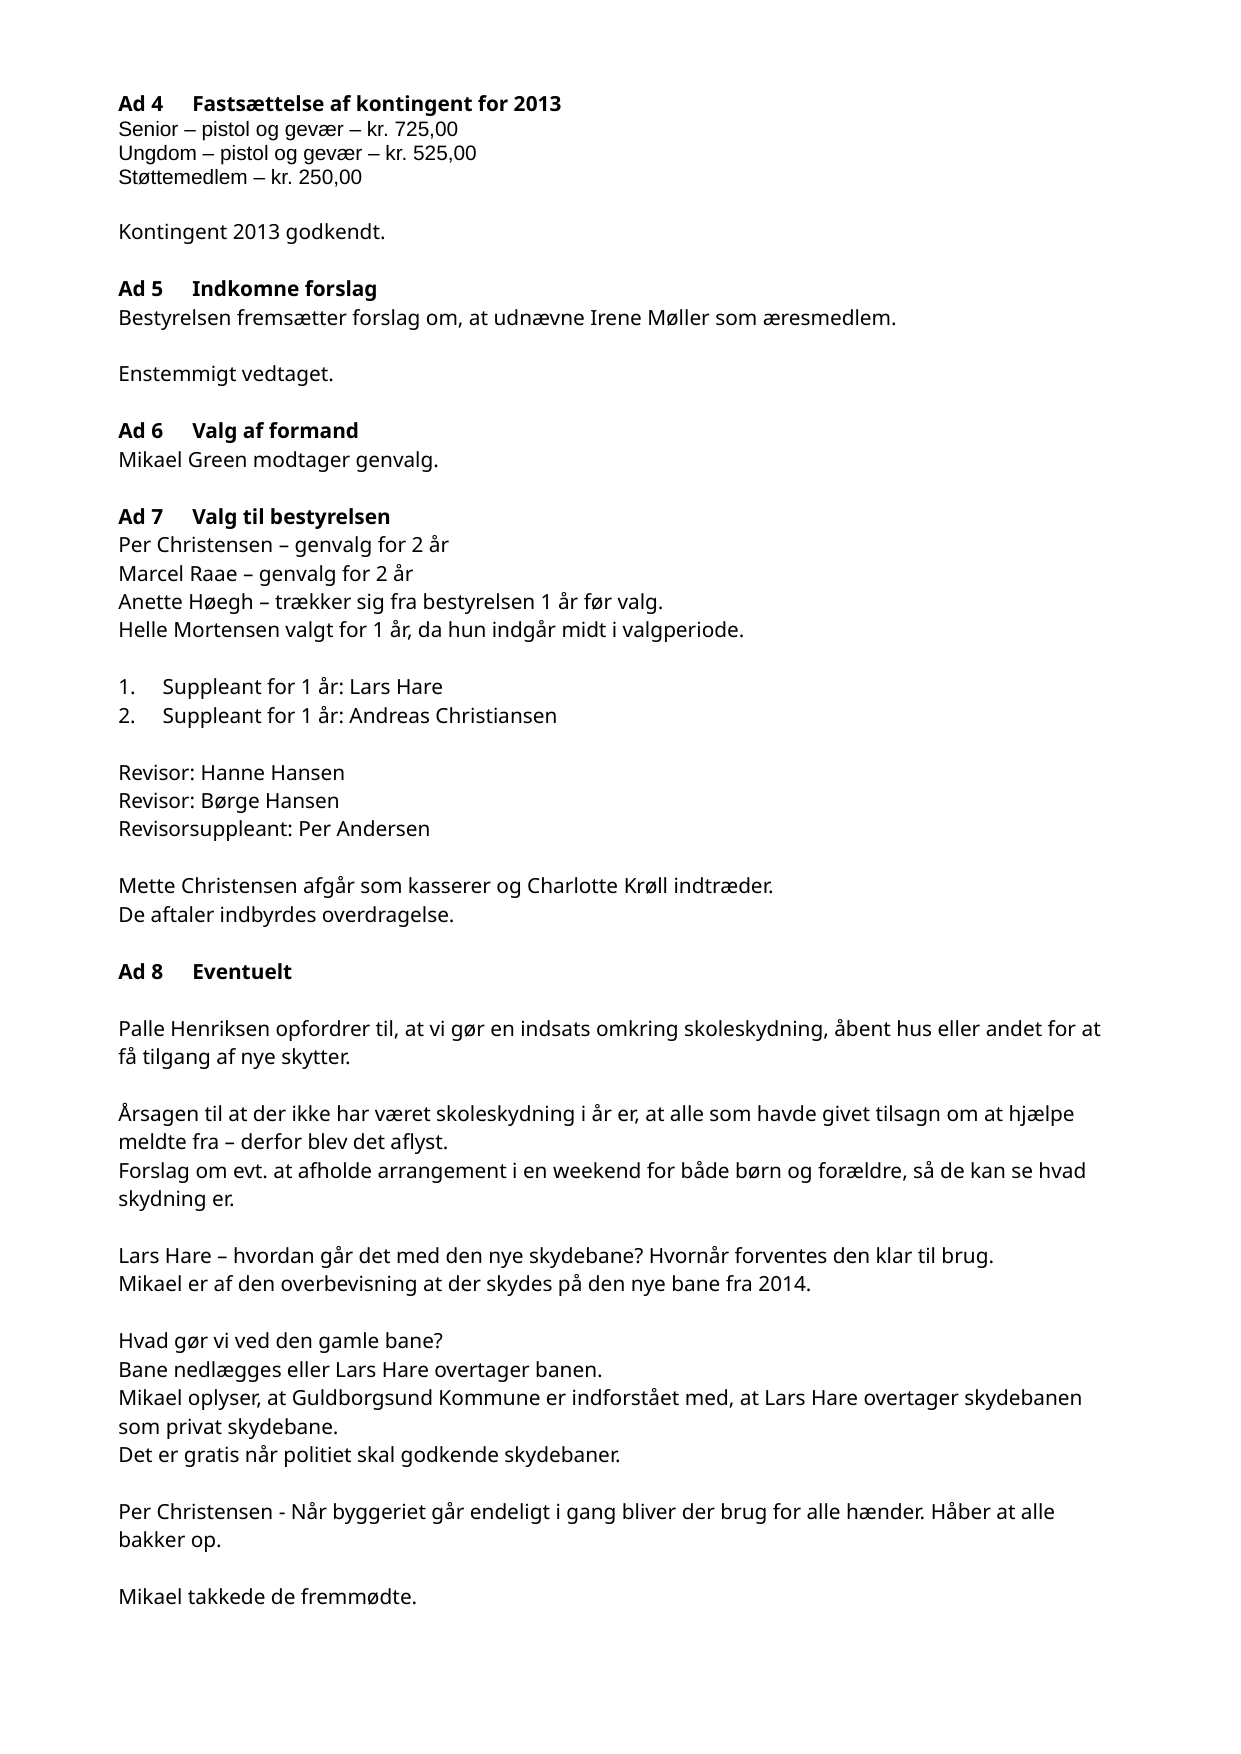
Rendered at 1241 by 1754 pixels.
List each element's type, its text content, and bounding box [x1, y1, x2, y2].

text Årsagen til at der ikke har været skoleskydning i år er, at alle som havde givet tilsagn om at hjælpe meldte fra – derfor blev det aflyst. [118, 1099, 1122, 1156]
text De aftaler indbyrdes overdragelse. [118, 900, 1122, 928]
text Helle Mortensen valgt for 1 år, da hun indgår midt i valgperiode. [118, 616, 1122, 644]
text Ungdom – pistol og gevær – kr. 525,00 [118, 141, 1122, 165]
text Revisor: Børge Hansen [118, 786, 1122, 814]
text Revisorsuppleant: Per Andersen [118, 814, 1122, 843]
list Suppleant for 1 år: Andreas Christiansen [118, 701, 1122, 729]
text Mikael er af den overbevisning at der skydes på den nye bane fra 2014. [118, 1269, 1122, 1298]
text Palle Henriksen opfordrer til, at vi gør en indsats omkring skoleskydning, åbent hus eller andet for at få tilgang af nye skytter. [118, 1014, 1122, 1071]
text Mikael oplyser, at Guldborgsund Kommune er indforstået med, at Lars Hare overtager skydebanen som privat skydebane. [118, 1383, 1122, 1440]
text Ad 8 Eventuelt [118, 957, 1122, 985]
text Ad 7 Valg til bestyrelsen [118, 502, 1122, 530]
text Enstemmigt vedtaget. [118, 359, 1122, 388]
text Ad 5 Indkomne forslag [118, 274, 1122, 303]
text Ad 4 Fastsættelse af kontingent for 2013 [118, 89, 1122, 117]
text Per Christensen - Når byggeriet går endeligt i gang bliver der brug for alle hænder. Håber at alle bakker op. [118, 1497, 1122, 1554]
text Det er gratis når politiet skal godkende skydebaner. [118, 1440, 1122, 1469]
text Lars Hare – hvordan går det med den nye skydebane? Hvornår forventes den klar til brug. [118, 1241, 1122, 1269]
text Forslag om evt. at afholde arrangement i en weekend for både børn og forældre, så de kan se hvad skydning er. [118, 1156, 1122, 1213]
text Bestyrelsen fremsætter forslag om, at udnævne Irene Møller som æresmedlem. [118, 303, 1122, 331]
text Anette Høegh – trækker sig fra bestyrelsen 1 år før valg. [118, 587, 1122, 616]
text Kontingent 2013 godkendt. [118, 217, 1122, 246]
text Ad 6 Valg af formand [118, 416, 1122, 445]
text Marcel Raae – genvalg for 2 år [118, 559, 1122, 587]
text Mikael Green modtager genvalg. [118, 445, 1122, 473]
text Mikael takkede de fremmødte. [118, 1582, 1122, 1611]
text Hvad gør vi ved den gamle bane? [118, 1326, 1122, 1355]
text Bane nedlægges eller Lars Hare overtager banen. [118, 1355, 1122, 1383]
text Per Christensen – genvalg for 2 år [118, 530, 1122, 559]
list Suppleant for 1 år: Lars Hare [118, 672, 1122, 701]
text Støttemedlem – kr. 250,00 [118, 165, 1122, 189]
text Senior – pistol og gevær – kr. 725,00 [118, 117, 1122, 141]
text Revisor: Hanne Hansen [118, 758, 1122, 786]
text Mette Christensen afgår som kasserer og Charlotte Krøll indtræder. [118, 871, 1122, 900]
